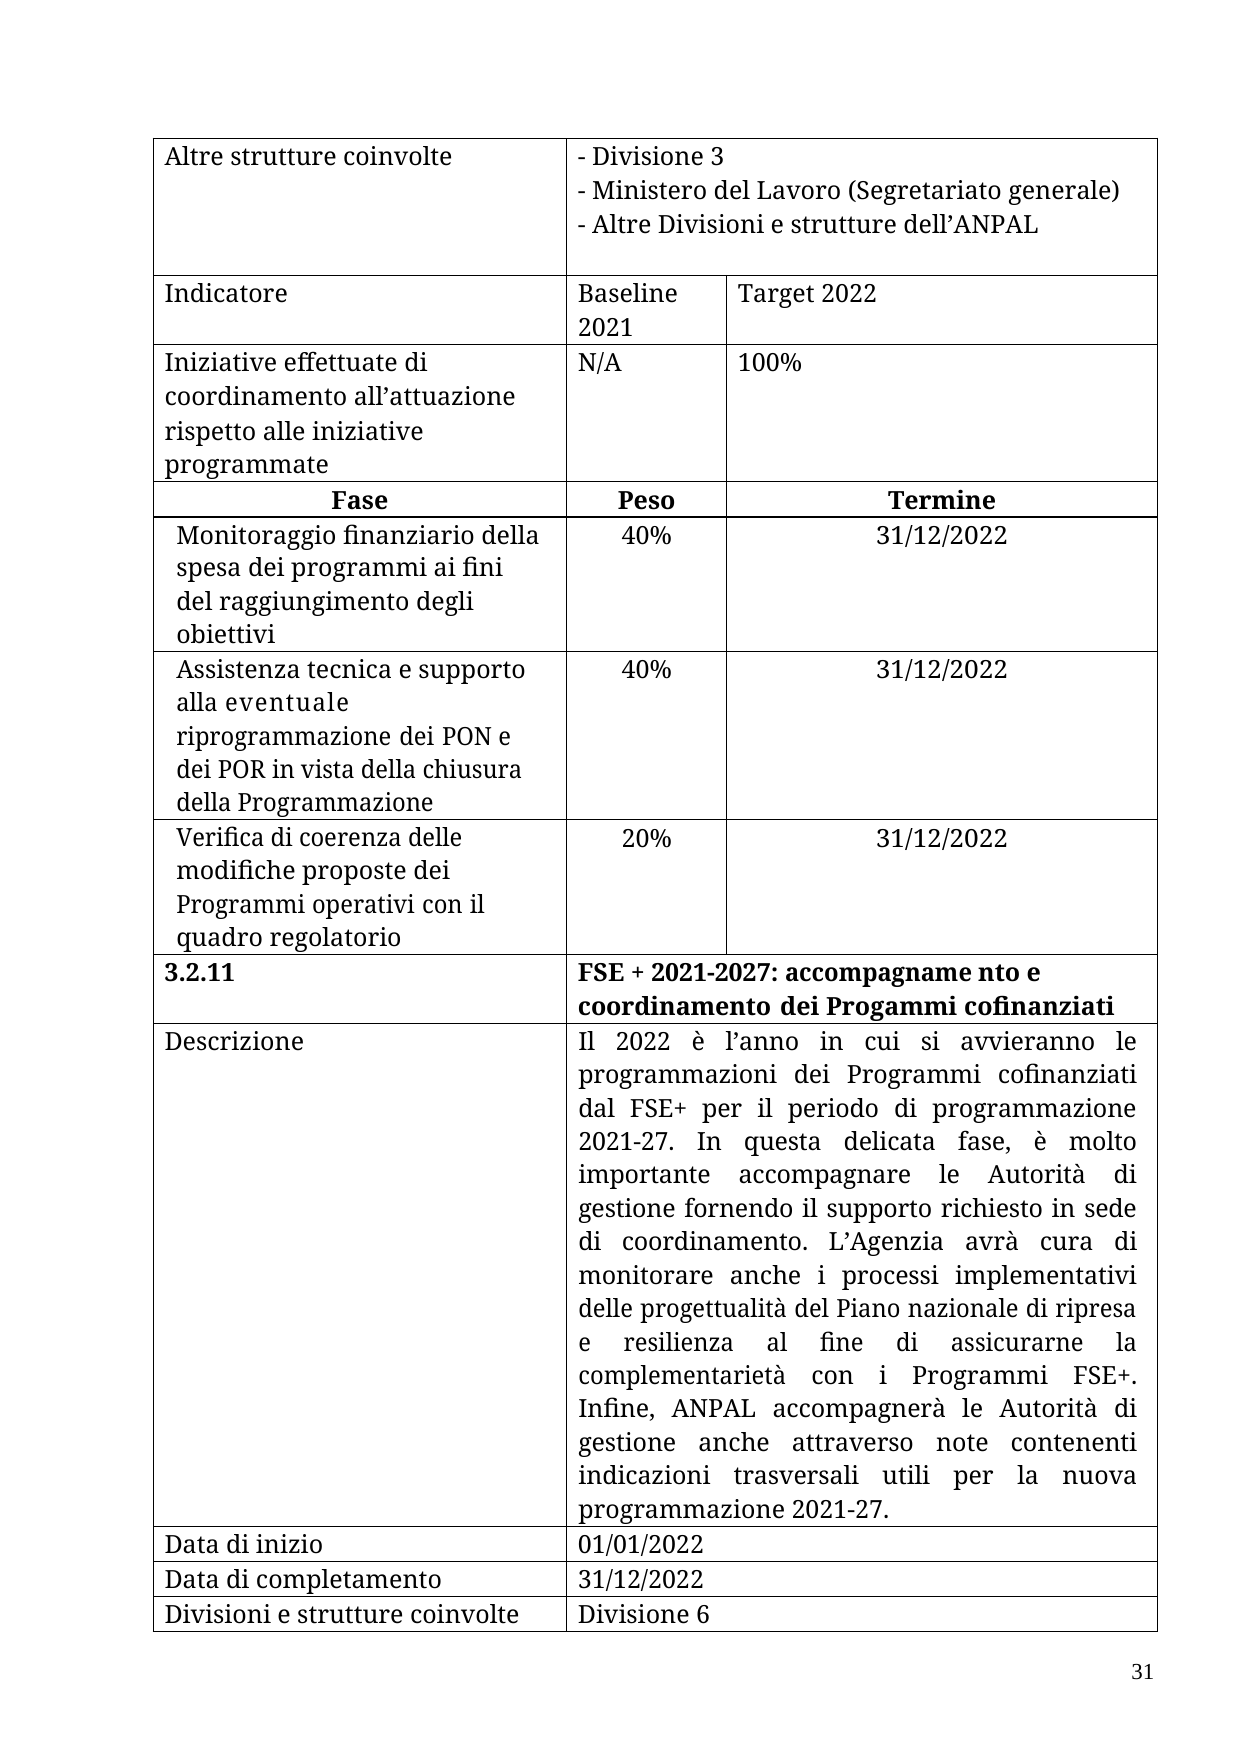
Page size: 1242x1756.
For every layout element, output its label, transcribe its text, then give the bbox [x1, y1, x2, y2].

table_cell 40% [567, 652, 726, 819]
table_cell 40% [567, 518, 726, 651]
table_cell N/A [567, 345, 726, 481]
table_cell Iniziative effettuate di coordinamento all’attuazione rispetto alle iniziative programmate [154, 345, 566, 481]
table_cell Divisione 6 [567, 1597, 1157, 1631]
table_cell 01/01/2022 [567, 1527, 1157, 1561]
table_cell Baseline 2021 [567, 276, 726, 344]
table_cell Indicatore [154, 276, 566, 344]
table_cell - Divisione 3 - Ministero del Lavoro (Segretariato generale) - Altre Divisioni e strutture dell’ANPAL [567, 139, 1157, 275]
table_cell FSE + 2021-2027: accompagname nto e coordinamento dei Progammi cofinanziati [567, 955, 1157, 1023]
table_cell 3.2.11 [154, 955, 566, 1023]
table_cell Monitoraggio finanziario della spesa dei programmi ai fini del raggiungimento degli obiettivi [154, 518, 566, 651]
table_cell Termine [727, 482, 1157, 516]
table_cell Altre strutture coinvolte [154, 139, 566, 275]
table_cell Divisioni e strutture coinvolte [154, 1597, 566, 1631]
table_cell Data di inizio [154, 1527, 566, 1561]
table_cell Peso [567, 482, 726, 516]
table_cell Il 2022 è l’anno in cui si avvieranno le programmazioni dei Programmi cofinanziati dal FSE+ per il periodo di programmazione 2021-27. In questa delicata fase, è molto importante accompagnare le Autorità di gestione fornendo il supporto richiesto in sede di coordinamento. L’Agenzia avrà cura di monitorare anche i processi implementativi delle progettualità del Piano nazionale di ripresa e resilienza al fine di assicurarne la complementarietà con i Programmi FSE+. Infine, ANPAL accompagnerà le Autorità di gestione anche attraverso note contenenti indicazioni trasversali utili per la nuova programmazione 2021-27. [567, 1024, 1157, 1526]
table_cell 100% [727, 345, 1157, 481]
table_cell Verifica di coerenza delle modifiche proposte dei Programmi operativi con il quadro regolatorio [154, 820, 566, 954]
table_cell Fase [154, 482, 566, 516]
table_cell 31/12/2022 [727, 820, 1157, 954]
table_cell 31/12/2022 [727, 518, 1157, 651]
table_cell 31/12/2022 [727, 652, 1157, 819]
table_cell 20% [567, 820, 726, 954]
table_cell Assistenza tecnica e supporto alla eventuale riprogrammazione dei PON e dei POR in vista della chiusura della Programmazione [154, 652, 566, 819]
table_cell Descrizione [154, 1024, 566, 1526]
table_cell Data di completamento [154, 1562, 566, 1596]
table_cell Target 2022 [727, 276, 1157, 344]
table_cell 31/12/2022 [567, 1562, 1157, 1596]
